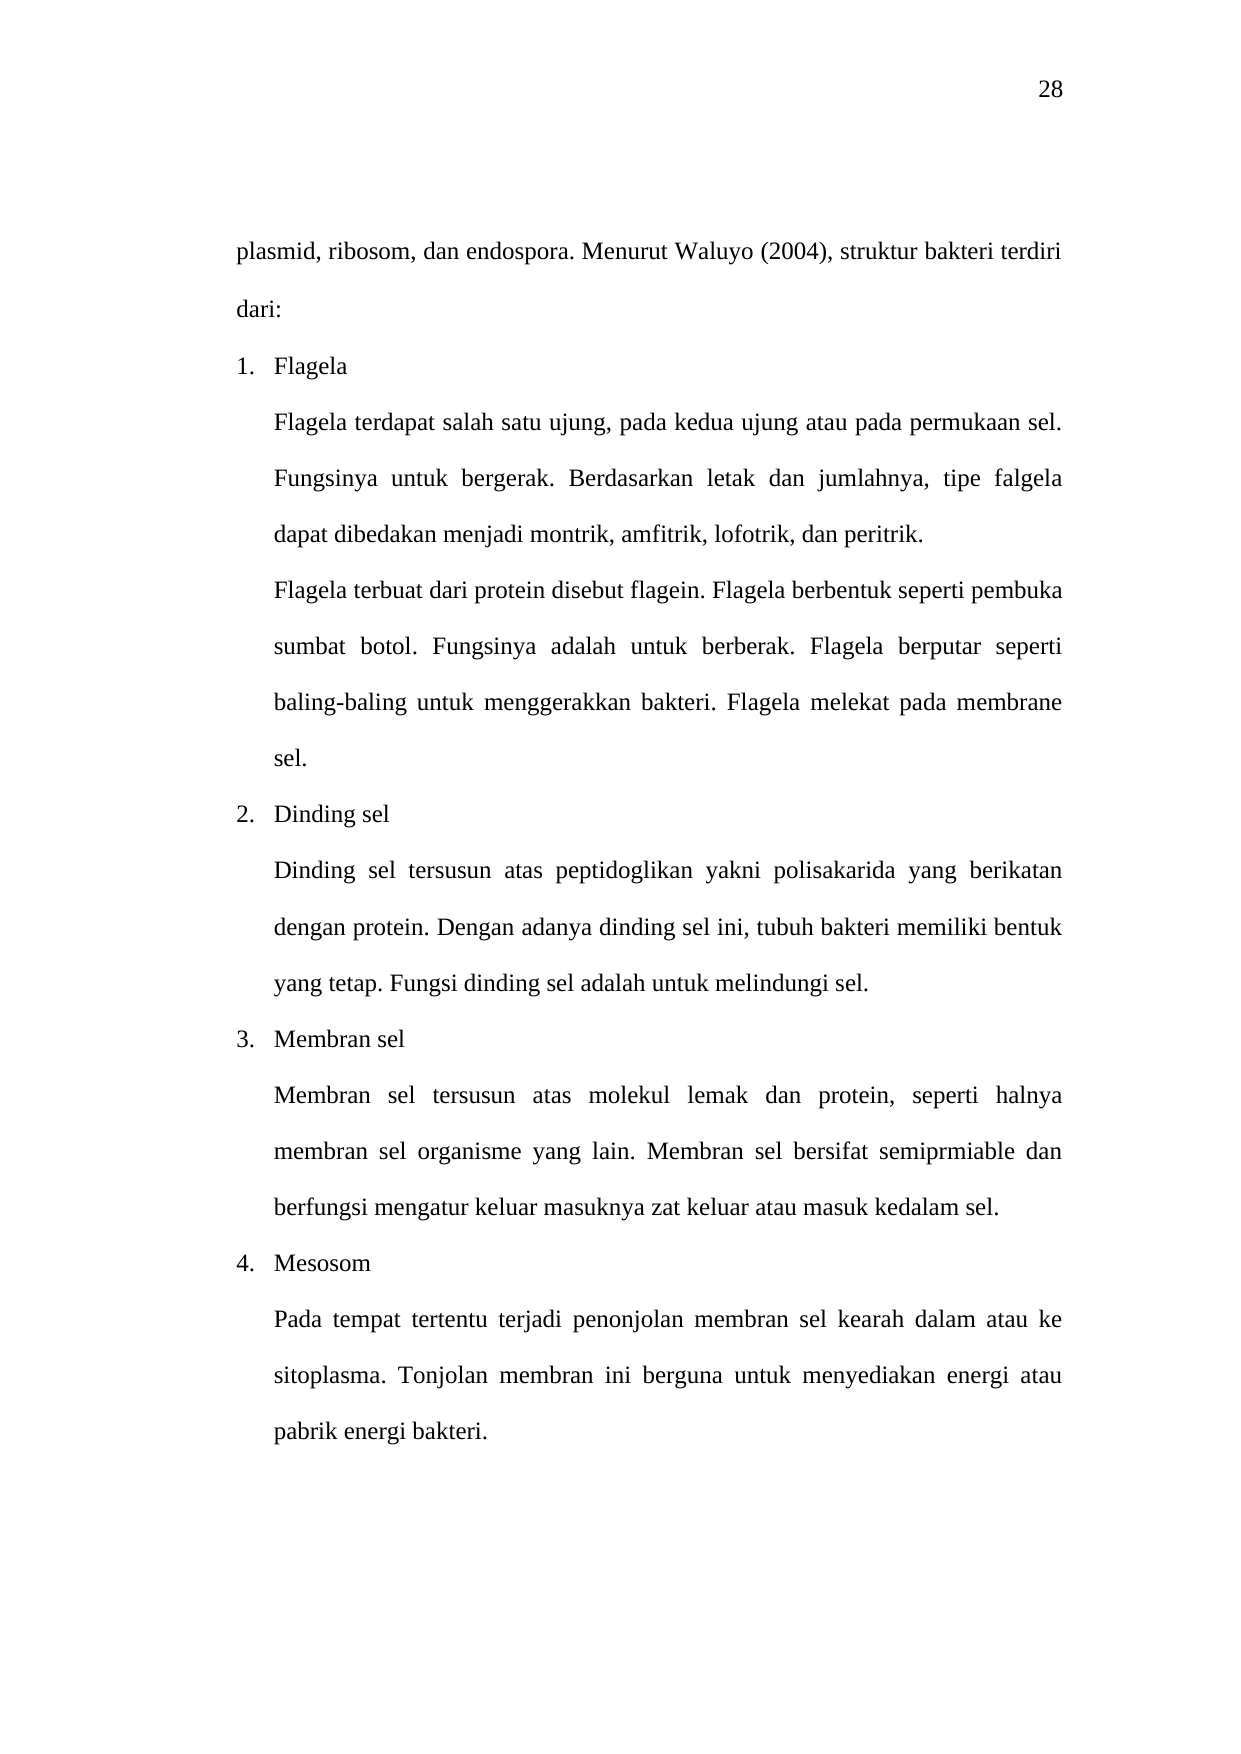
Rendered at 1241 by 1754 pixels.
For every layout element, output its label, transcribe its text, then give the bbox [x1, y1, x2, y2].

list Dinding sel [236, 799, 1063, 828]
list Membran sel [236, 1024, 1063, 1052]
list Mesosom [236, 1248, 1063, 1277]
text Pada tempat tertentu terjadi penonjolan membran sel kearah dalam atau ke sitoplasma. Tonjolan membran ini berguna untuk menyediakan energi atau pabrik energi bakteri. [273, 1304, 1063, 1445]
text Dinding sel tersusun atas peptidoglikan yakni polisakarida yang berikatan dengan protein. Dengan adanya dinding sel ini, tubuh bakteri memiliki bentuk yang tetap. Fungsi dinding sel adalah untuk melindungi sel. [273, 856, 1063, 996]
list Flagela [236, 351, 1063, 380]
text Membran sel tersusun atas molekul lemak dan protein, seperti halnya membran sel organisme yang lain. Membran sel bersifat semiprmiable dan berfungsi mengatur keluar masuknya zat keluar atau masuk kedalam sel. [273, 1080, 1063, 1221]
text Flagela terbuat dari protein disebut flagein. Flagela berbentuk seperti pembuka sumbat botol. Fungsinya adalah untuk berberak. Flagela berputar seperti baling-baling untuk menggerakkan bakteri. Flagela melekat pada membrane sel. [273, 575, 1063, 772]
text Flagela terdapat salah satu ujung, pada kedua ujung atau pada permukaan sel. Fungsinya untuk bergerak. Berdasarkan letak dan jumlahnya, tipe falgela dapat dibedakan menjadi montrik, amfitrik, lofotrik, dan peritrik. [273, 407, 1063, 548]
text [236, 236, 1063, 322]
